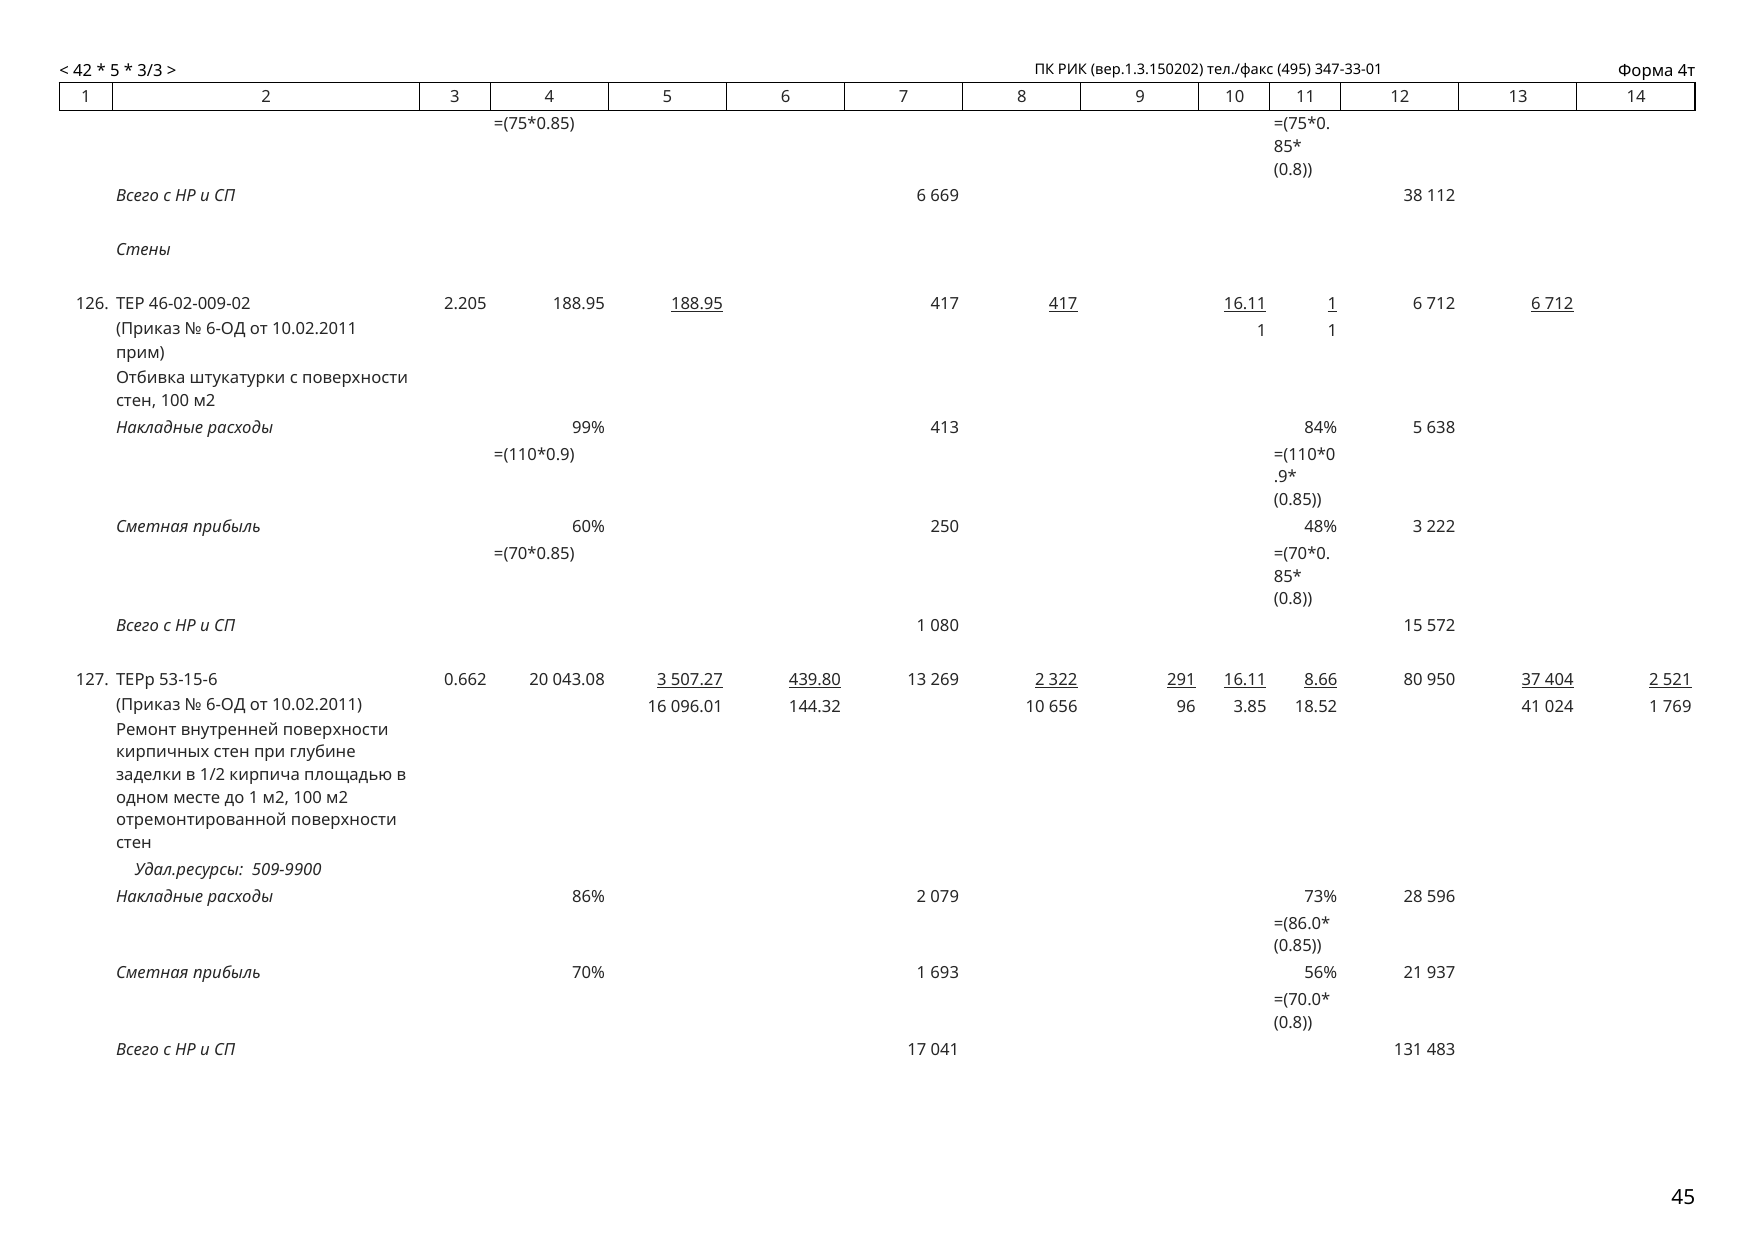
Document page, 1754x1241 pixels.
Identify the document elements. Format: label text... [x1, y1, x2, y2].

table_header 6 [727, 83, 844, 110]
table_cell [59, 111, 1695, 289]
table_header 14 [1577, 83, 1694, 110]
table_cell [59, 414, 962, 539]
table_header 9 [1081, 83, 1198, 110]
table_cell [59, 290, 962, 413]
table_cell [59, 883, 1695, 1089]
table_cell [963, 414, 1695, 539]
table_header 10 [1199, 83, 1269, 110]
table_header 2 [113, 83, 419, 110]
table_header 8 [963, 83, 1080, 110]
table_header 4 [491, 83, 608, 110]
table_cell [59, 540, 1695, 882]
table_header 5 [609, 83, 726, 110]
table_header 7 [845, 83, 962, 110]
table_header 11 [1270, 83, 1340, 110]
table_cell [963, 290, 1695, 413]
table_header 3 [420, 83, 490, 110]
table_header 1 [60, 83, 112, 110]
table_header 12 [1341, 83, 1458, 110]
table_header 13 [1459, 83, 1576, 110]
